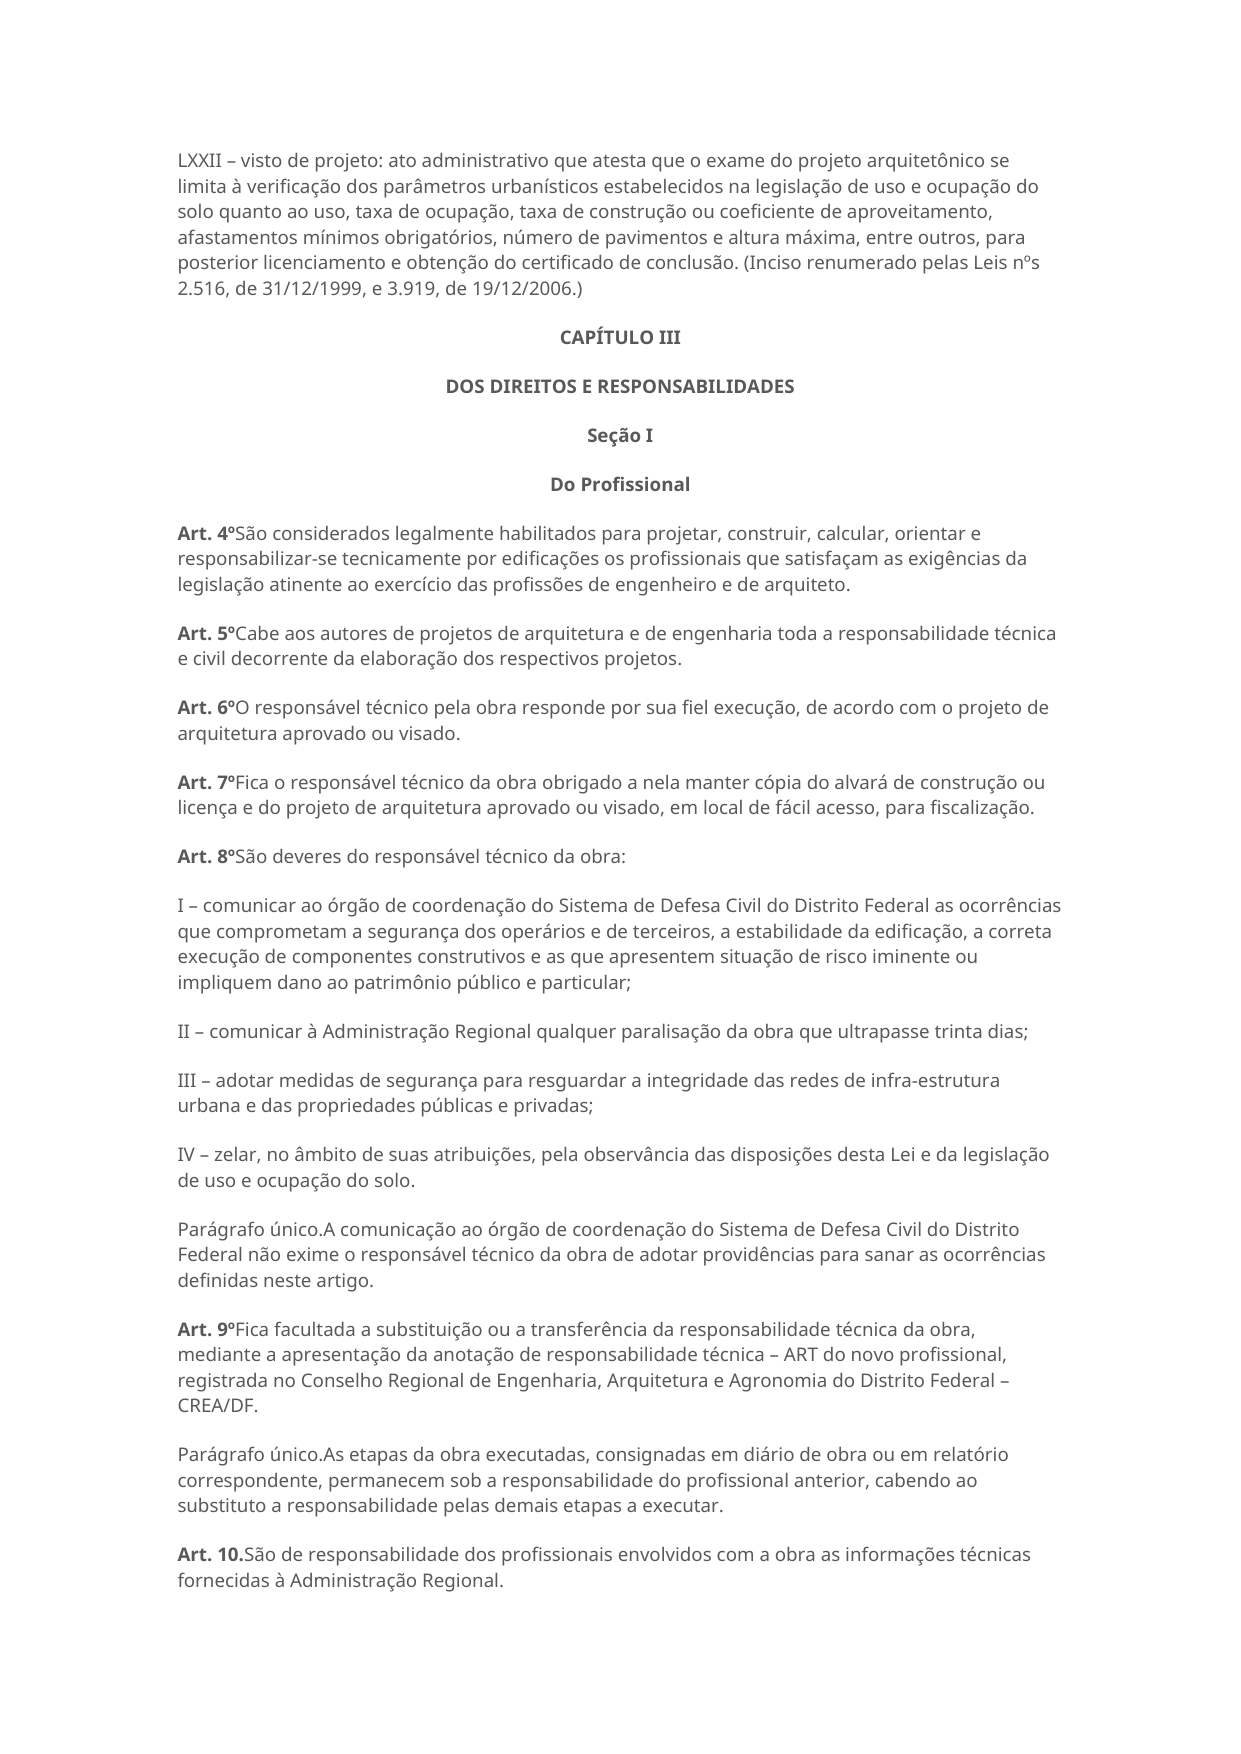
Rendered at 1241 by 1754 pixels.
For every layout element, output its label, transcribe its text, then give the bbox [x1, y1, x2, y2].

text II – comunicar à Administração Regional qualquer paralisação da obra que ultrapasse trinta dias; [177, 1018, 1063, 1043]
text Art. 5ºCabe aos autores de projetos de arquitetura e de engenharia toda a responsabilidade técnica e civil decorrente da elaboração dos respectivos projetos. [177, 620, 1063, 671]
text Parágrafo único.A comunicação ao órgão de coordenação do Sistema de Defesa Civil do Distrito Federal não exime o responsável técnico da obra de adotar providências para sanar as ocorrências definidas neste artigo. [177, 1216, 1063, 1292]
text Art. 10.São de responsabilidade dos profissionais envolvidos com a obra as informações técnicas fornecidas à Administração Regional. [177, 1541, 1063, 1592]
text DOS DIREITOS E RESPONSABILIDADES [177, 373, 1063, 399]
text Art. 7ºFica o responsável técnico da obra obrigado a nela manter cópia do alvará de construção ou licença e do projeto de arquitetura aprovado ou visado, em local de fácil acesso, para fiscalização. [177, 769, 1063, 820]
text Parágrafo único.As etapas da obra executadas, consignadas em diário de obra ou em relatório correspondente, permanecem sob a responsabilidade do profissional anterior, cabendo ao substituto a responsabilidade pelas demais etapas a executar. [177, 1441, 1063, 1518]
text Art. 4ºSão considerados legalmente habilitados para projetar, construir, calcular, orientar e responsabilizar-se tecnicamente por edificações os profissionais que satisfaçam as exigências da legislação atinente ao exercício das profissões de engenheiro e de arquiteto. [177, 520, 1063, 597]
text I – comunicar ao órgão de coordenação do Sistema de Defesa Civil do Distrito Federal as ocorrências que comprometam a segurança dos operários e de terceiros, a estabilidade da edificação, a correta execução de componentes construtivos e as que apresentem situação de risco iminente ou impliquem dano ao patrimônio público e particular; [177, 892, 1063, 994]
text III – adotar medidas de segurança para resguardar a integridade das redes de infra-estrutura urbana e das propriedades públicas e privadas; [177, 1067, 1063, 1118]
text LXXII – visto de projeto: ato administrativo que atesta que o exame do projeto arquitetônico se limita à verificação dos parâmetros urbanísticos estabelecidos na legislação de uso e ocupação do solo quanto ao uso, taxa de ocupação, taxa de construção ou coeficiente de aproveitamento, afastamentos mínimos obrigatórios, número de pavimentos e altura máxima, entre outros, para posterior licenciamento e obtenção do certificado de conclusão. (Inciso renumerado pelas Leis nºs 2.516, de 31/12/1999, e 3.919, de 19/12/2006.) [177, 148, 1063, 301]
text IV – zelar, no âmbito de suas atribuições, pela observância das disposições desta Lei e da legislação de uso e ocupação do solo. [177, 1141, 1063, 1192]
text Art. 6ºO responsável técnico pela obra responde por sua fiel execução, de acordo com o projeto de arquitetura aprovado ou visado. [177, 694, 1063, 746]
text Seção I [177, 422, 1063, 448]
text CAPÍTULO III [177, 324, 1063, 350]
text Art. 9ºFica facultada a substituição ou a transferência da responsabilidade técnica da obra, mediante a apresentação da anotação de responsabilidade técnica – ART do novo profissional, registrada no Conselho Regional de Engenharia, Arquitetura e Agronomia do Distrito Federal – CREA/DF. [177, 1316, 1063, 1418]
text Art. 8ºSão deveres do responsável técnico da obra: [177, 843, 1063, 869]
text Do Profissional [177, 471, 1063, 497]
